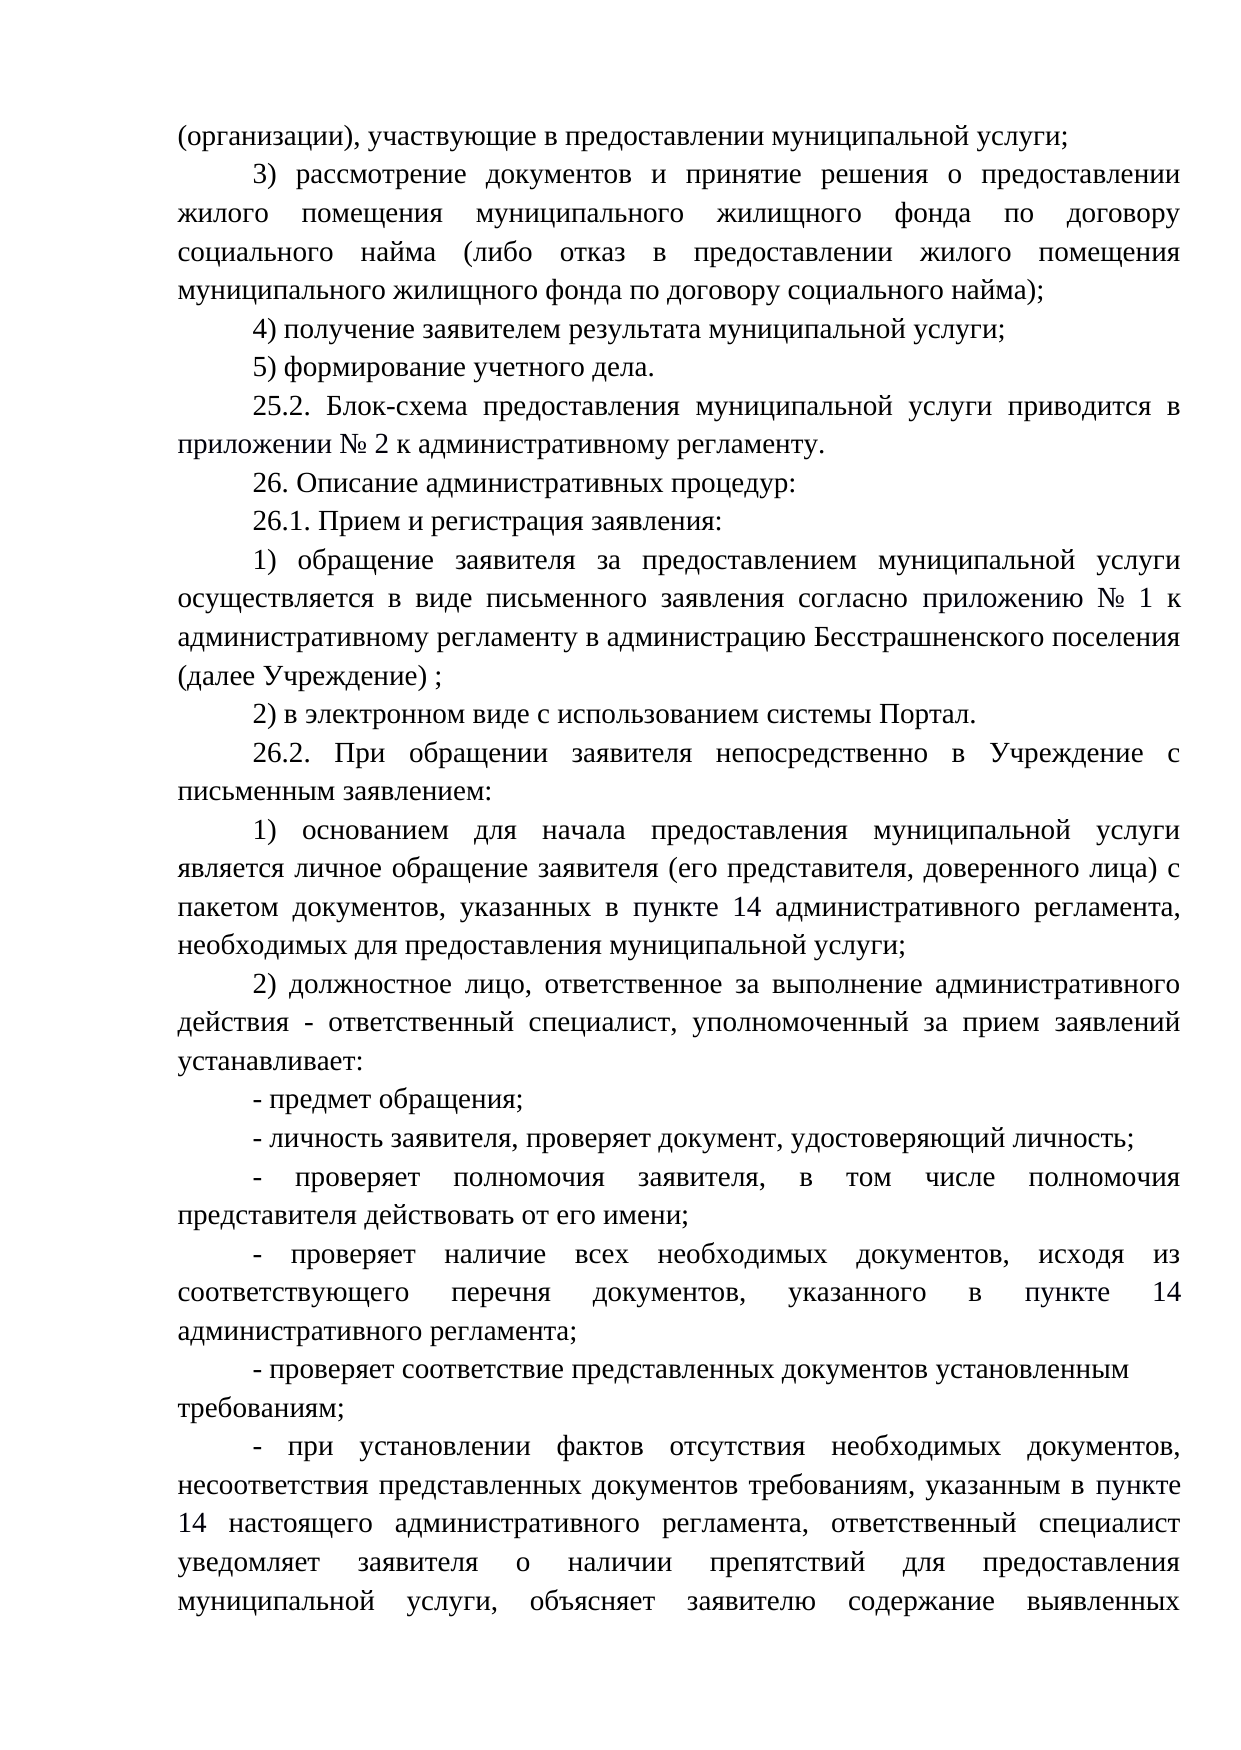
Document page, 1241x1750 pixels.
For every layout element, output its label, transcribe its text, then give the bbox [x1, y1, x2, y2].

text 3) рассмотрение документов и принятие решения о предоставлении жилого помещения муниципального жилищного фонда по договору социального найма (либо отказ в предоставлении жилого помещения муниципального жилищного фонда по договору социального найма); [177, 157, 1181, 306]
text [177, 1428, 1181, 1616]
text - проверяет наличие всех необходимых документов, исходя из соответствующего перечня документов, указанного в пункте 14 административного регламента; [177, 1236, 1181, 1346]
text 26.1. Прием и регистрация заявления: [177, 503, 1181, 537]
text 2) должностное лицо, ответственное за выполнение административного действия - ответственный специалист, уполномоченный за прием заявлений устанавливает: [177, 966, 1181, 1077]
text - проверяет соответствие представленных документов установленным [177, 1351, 1181, 1385]
text 26. Описание административных процедур: [177, 465, 1181, 498]
text требованиям; [177, 1390, 1181, 1423]
text 26.2. При обращении заявителя непосредственно в Учреждение с письменным заявлением: [177, 735, 1181, 807]
text - предмет обращения; [177, 1082, 1181, 1115]
text 4) получение заявителем результата муниципальной услуги; [177, 311, 1181, 344]
text - личность заявителя, проверяет документ, удостоверяющий личность; [177, 1120, 1181, 1154]
text 1) обращение заявителя за предоставлением муниципальной услуги осуществляется в виде письменного заявления согласно приложению № 1 к административному регламенту в администрацию Бесстрашненского поселения (далее Учреждение) ; [177, 542, 1181, 691]
text 2) в электронном виде с использованием системы Портал. [177, 696, 1181, 730]
text 5) формирование учетного дела. [177, 349, 1181, 383]
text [177, 118, 1181, 152]
text - проверяет полномочия заявителя, в том числе полномочия представителя действовать от его имени; [177, 1159, 1181, 1231]
text 25.2. Блок-схема предоставления муниципальной услуги приводится в приложении № 2 к административному регламенту. [177, 388, 1181, 460]
text 1) основанием для начала предоставления муниципальной услуги является личное обращение заявителя (его представителя, доверенного лица) с пакетом документов, указанных в пункте 14 административного регламента, необходимых для предоставления муниципальной услуги; [177, 812, 1181, 961]
